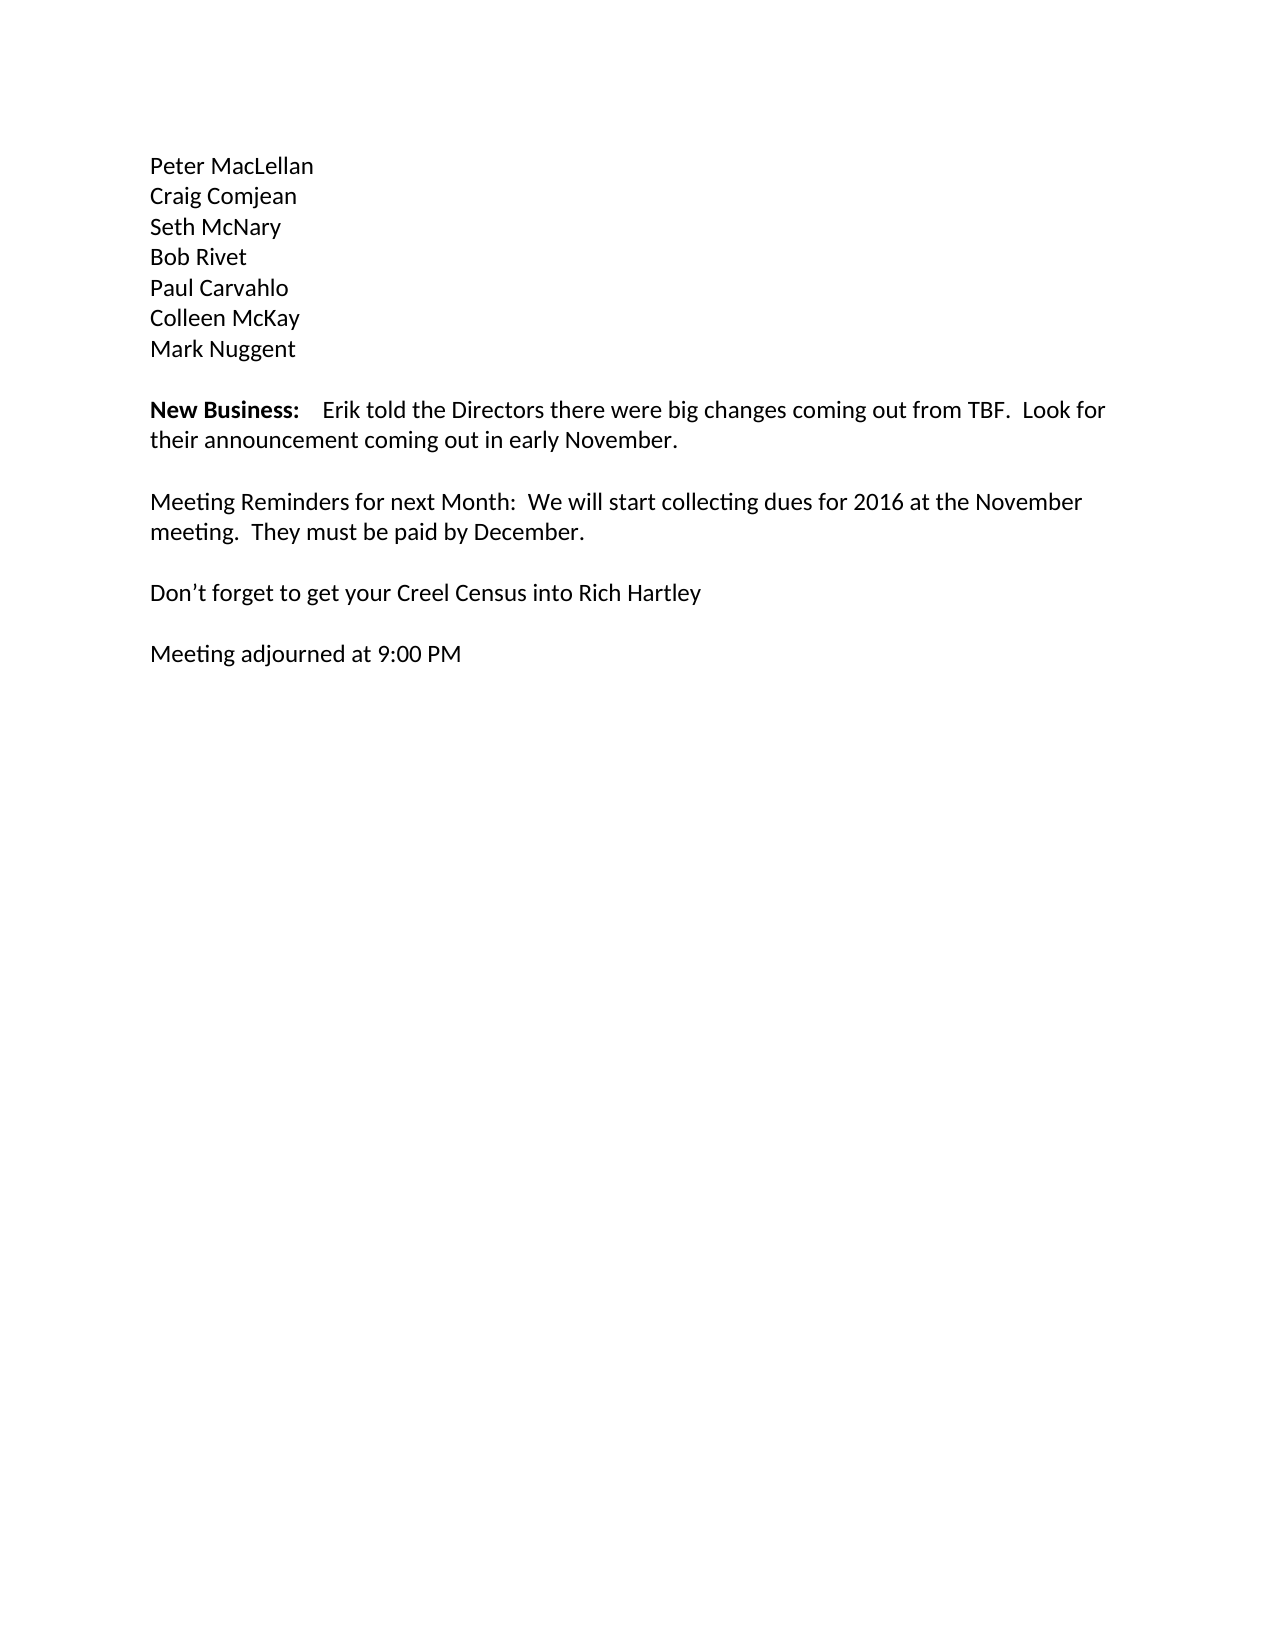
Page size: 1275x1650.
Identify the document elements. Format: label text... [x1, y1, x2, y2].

text Mark Nuggent [150, 333, 1125, 364]
text Seth McNary [150, 211, 1125, 242]
text Peter MacLellan [150, 150, 1125, 181]
text Bob Rivet [150, 242, 1125, 272]
text New Business: Erik told the Directors there were big changes coming out from TBF. Look for their announcement coming out in early November. [150, 394, 1125, 455]
text Paul Carvahlo [150, 272, 1125, 303]
text Craig Comjean [150, 181, 1125, 211]
text Colleen McKay [150, 303, 1125, 333]
text Meeting adjourned at 9:00 PM [150, 638, 1125, 669]
text Meeting Reminders for next Month: We will start collecting dues for 2016 at the November meeting. They must be paid by December. [150, 486, 1125, 547]
text Don’t forget to get your Creel Census into Rich Hartley [150, 577, 1125, 608]
